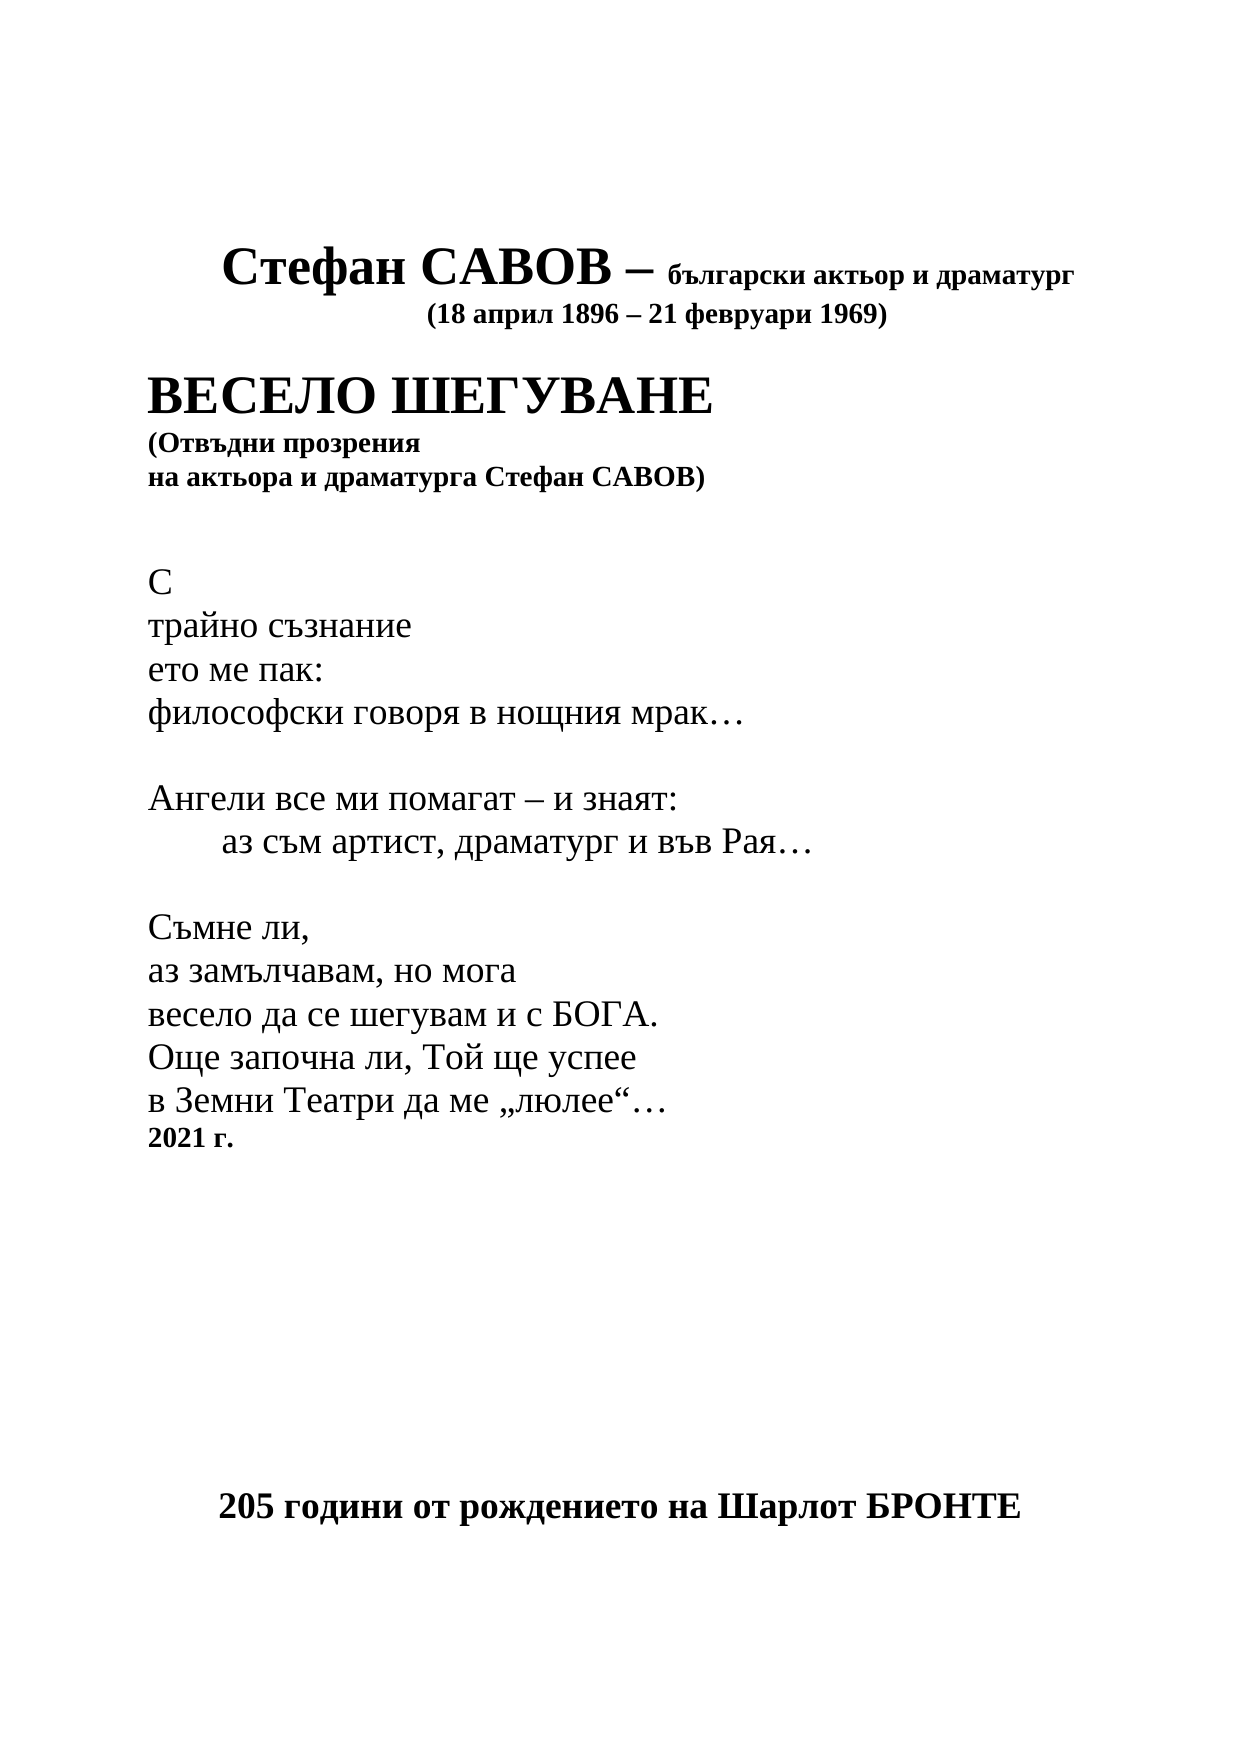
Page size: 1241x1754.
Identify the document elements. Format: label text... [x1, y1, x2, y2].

text Съмне ли, [148, 905, 1093, 948]
text ВЕСЕЛО ШЕГУВАНЕ [148, 363, 1093, 426]
text ето ме пак: [148, 646, 1093, 689]
text весело да се шегувам и с БОГА. [148, 991, 1093, 1034]
text (18 април 1896 – 21 февруари 1969) [148, 296, 1093, 330]
text философски говоря в нощния мрак… [148, 689, 1093, 732]
text (Отвъдни прозрения [148, 426, 1093, 459]
text 205 години от рождението на Шарлот БРОНТЕ [148, 1483, 1093, 1526]
text аз съм артист, драматург и във Рая… [148, 818, 1093, 862]
text 2021 г. [148, 1120, 1093, 1154]
text Още започна ли, Той ще успее [148, 1034, 1093, 1077]
text на актьора и драматурга Стефан САВОВ) [148, 459, 1093, 493]
text в Земни Театри да ме „люлее“… [148, 1077, 1093, 1120]
text трайно съзнание [148, 603, 1093, 646]
text Ангели все ми помагат – и знаят: [148, 775, 1093, 818]
text аз замълчавам, но мога [148, 948, 1093, 991]
text Стефан САВОВ – български актьор и драматург [148, 234, 1093, 296]
text С [148, 560, 1093, 603]
